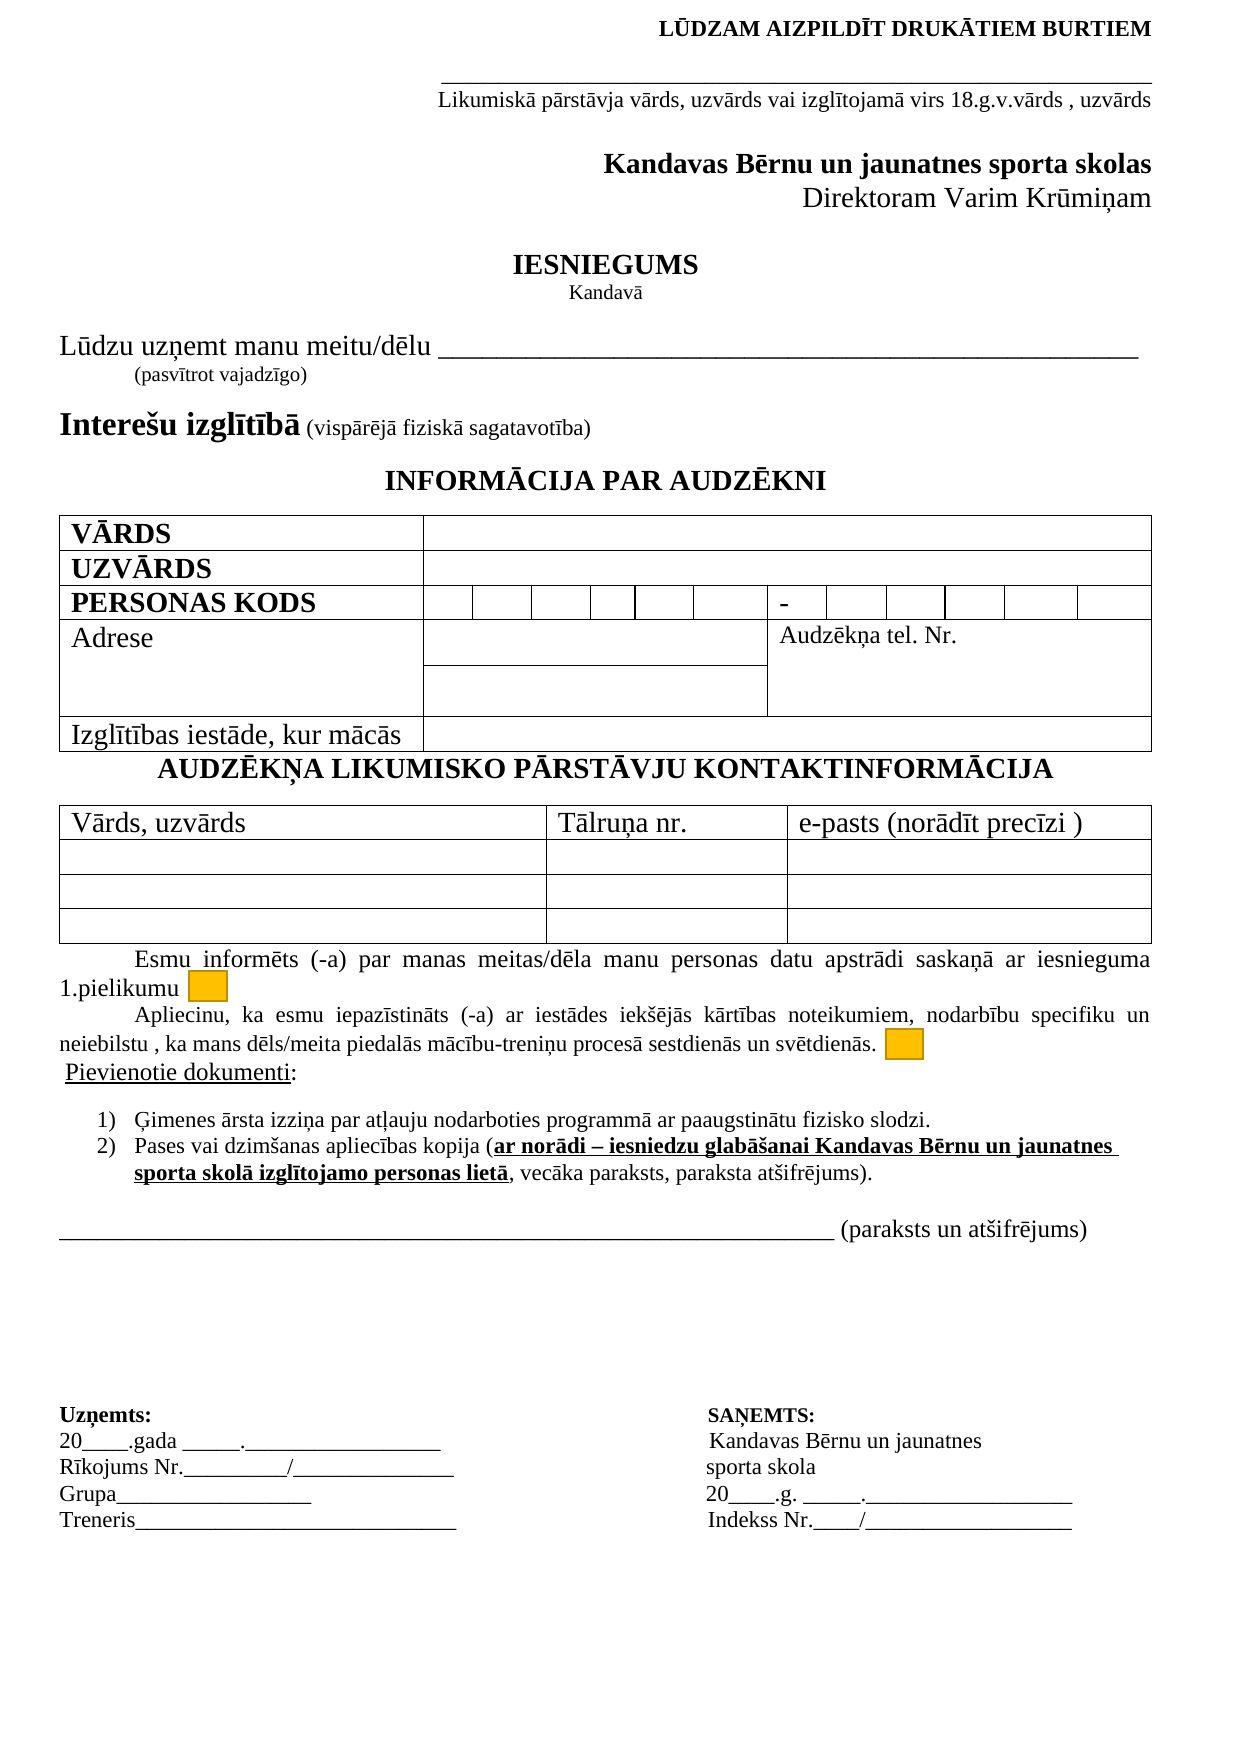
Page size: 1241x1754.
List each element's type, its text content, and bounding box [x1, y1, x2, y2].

table_header e-pasts (norādīt precīzi ) [788, 806, 1151, 839]
text Lūdzu uzņemt manu meitu/dēlu ________________________________________________ [44, 328, 1152, 362]
table_cell [532, 586, 590, 619]
text Apliecinu, ka esmu iepazīstināts (-a) ar iestādes iekšējās kārtības noteikumiem, nodarbību specifiku un neiebilstu , ka mans dēls/meita piedalās mācību-treniņu procesā sestdienās un svētdienās. [59, 1001, 1152, 1056]
table_cell Audzēkņa tel. Nr. [768, 620, 1151, 716]
table_cell [636, 586, 693, 619]
table_cell [788, 909, 1151, 943]
text Treneris____________________________ Indekss Nr.____/__________________ [59, 1506, 1152, 1532]
table_cell [694, 586, 767, 619]
text Interešu izglītībā (vispārējā fiziskā sagatavotība) [59, 404, 1152, 443]
text Uzņemts: SAŅEMTS: [59, 1401, 1152, 1427]
table_cell [887, 586, 944, 619]
table_cell [788, 875, 1151, 908]
table_header [424, 516, 1151, 550]
text INFORMĀCIJA PAR AUDZĒKNI [59, 463, 1152, 496]
text Direktoram Varim Krūmiņam [59, 180, 1152, 213]
table_cell [60, 875, 546, 908]
table_cell - [768, 586, 826, 619]
text Kandavā [44, 280, 1152, 304]
table_cell [827, 586, 886, 619]
table_cell [424, 620, 767, 664]
table_cell [60, 909, 546, 943]
list Pases vai dzimšanas apliecības kopija (ar norādi – iesniedzu glabāšanai Kandavas Bērnu un jaunatnes sporta skolā izglītojamo personas lietā, vecāka paraksts, paraksta atšifrējums). [97, 1132, 1152, 1185]
text Likumiskā pārstāvja vārds, uzvārds vai izglītojamā virs 18.g.v.vārds , uzvārds [59, 86, 1152, 113]
table_cell Adrese [60, 620, 423, 716]
text ______________________________________________________________ (paraksts un atšifrējums) [59, 1214, 1152, 1243]
text (pasvītrot vajadzīgo) [59, 362, 1152, 386]
list Ģimenes ārsta izziņa par atļauju nodarboties programmā ar paaugstinātu fizisko slodzi. [97, 1106, 1152, 1132]
table_header Tālruņa nr. [547, 806, 787, 839]
table_cell [424, 666, 767, 716]
table_cell [424, 551, 1151, 584]
text Rīkojums Nr._________/______________ sporta skola [59, 1453, 1152, 1480]
table_cell [788, 840, 1151, 874]
table_cell [946, 586, 1004, 619]
table_header VĀRDS [60, 516, 423, 550]
table_cell [591, 586, 634, 619]
table_cell [473, 586, 531, 619]
table_cell [547, 875, 787, 908]
text 20____.gada _____._________________ Kandavas Bērnu un jaunatnes [59, 1427, 1152, 1453]
text Esmu informēts (-a) par manas meitas/dēla manu personas datu apstrādi saskaņā ar iesnieguma 1.pielikumu [59, 944, 1152, 1001]
text LŪDZAM AIZPILDĪT DRUKĀTIEM BURTIEM [59, 15, 1152, 41]
text Kandavas Bērnu un jaunatnes sporta skolas [59, 146, 1152, 180]
table_cell PERSONAS KODS [60, 586, 423, 619]
table_cell [1078, 586, 1151, 619]
table_header Vārds, uzvārds [60, 806, 546, 839]
table_cell [1005, 586, 1077, 619]
text Grupa_________________ 20____.g. _____.__________________ [59, 1480, 1152, 1506]
table_cell [60, 840, 546, 874]
table_cell [424, 717, 1151, 751]
table_cell [547, 840, 787, 874]
table_cell Izglītības iestāde, kur mācās [60, 717, 423, 751]
text AUDZĒKŅA LIKUMISKO PĀRSTĀVJU KONTAKTINFORMĀCIJA [59, 752, 1152, 785]
table_cell UZVĀRDS [60, 551, 423, 584]
text IESNIEGUMS [59, 247, 1152, 280]
text Pievienotie dokumenti: [59, 1056, 1152, 1087]
text ______________________________________________________________ [59, 60, 1152, 86]
table_cell [424, 586, 472, 619]
table_cell [547, 909, 787, 943]
